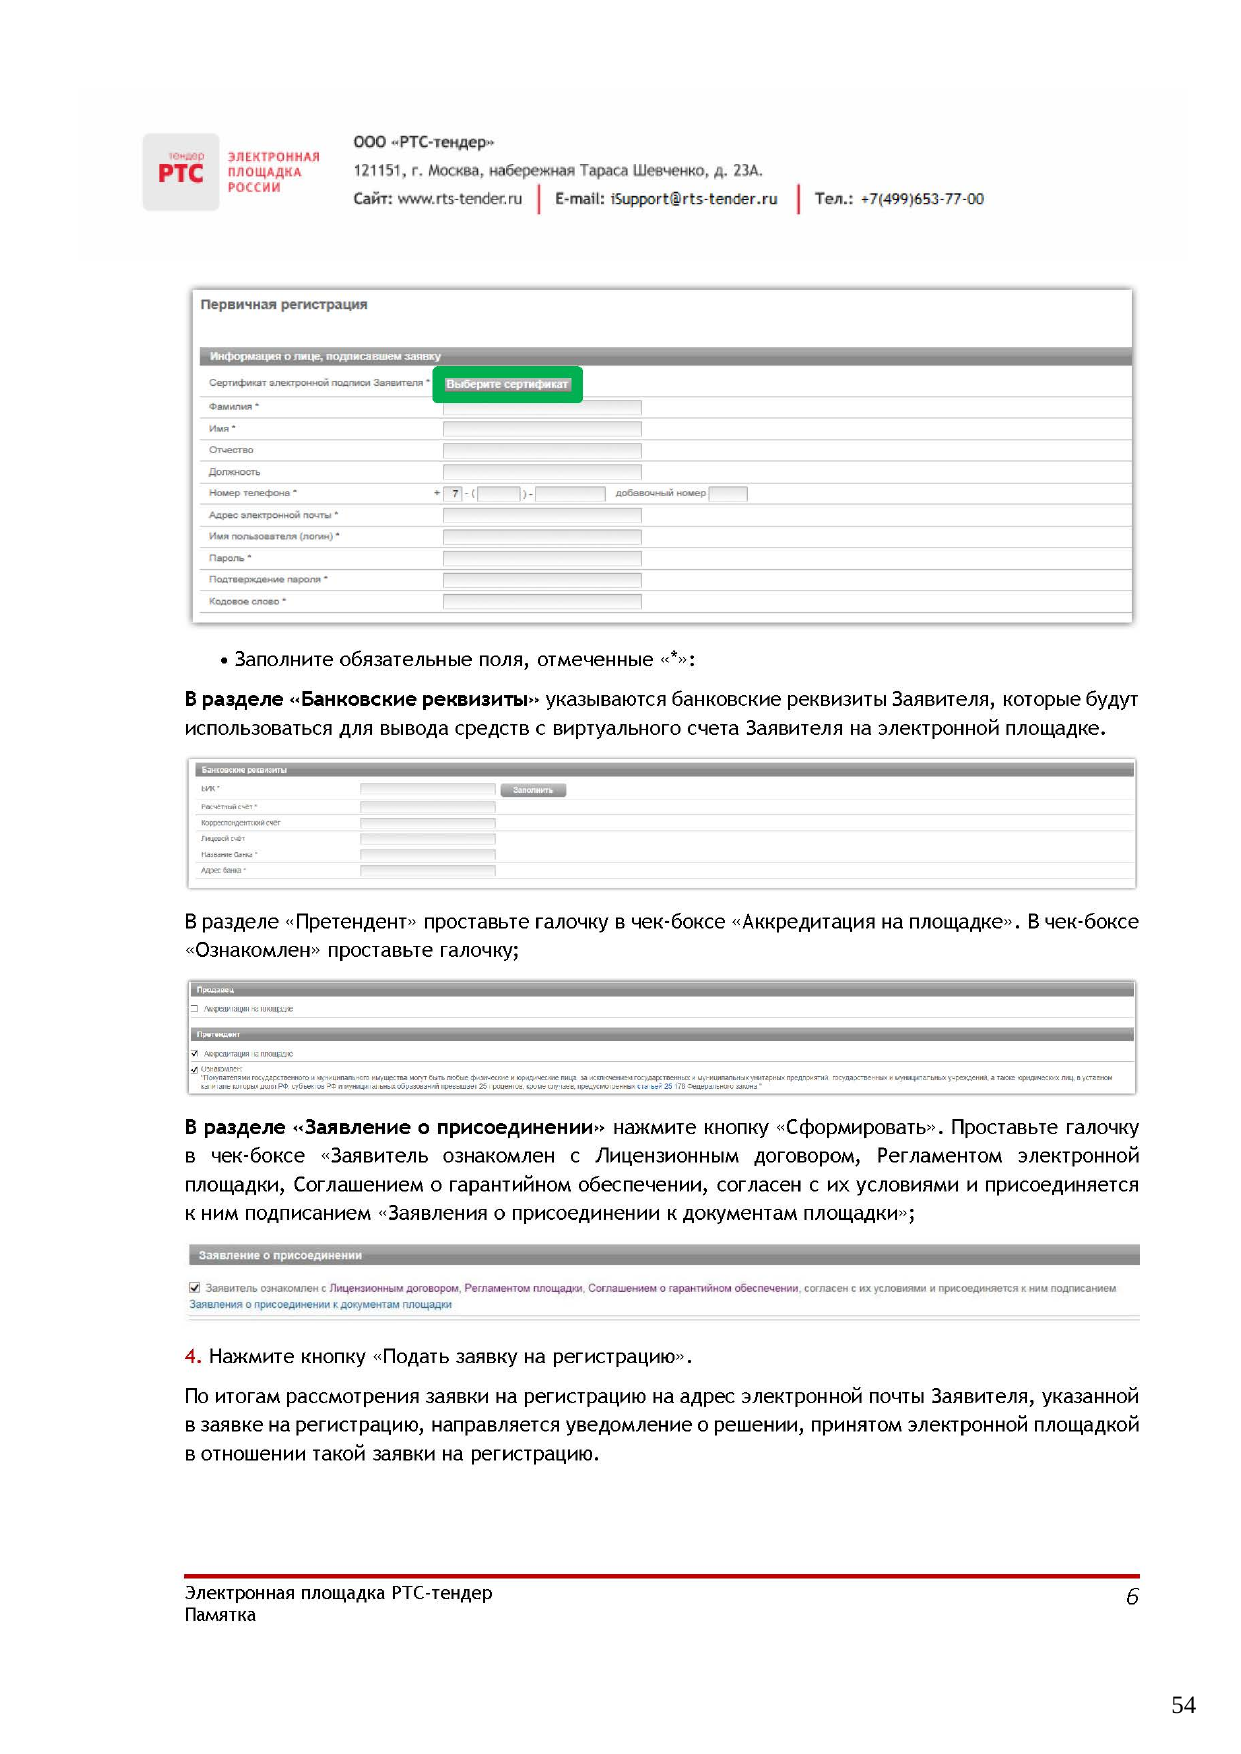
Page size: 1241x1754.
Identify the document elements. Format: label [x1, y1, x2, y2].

picture [78, 88, 1192, 1665]
